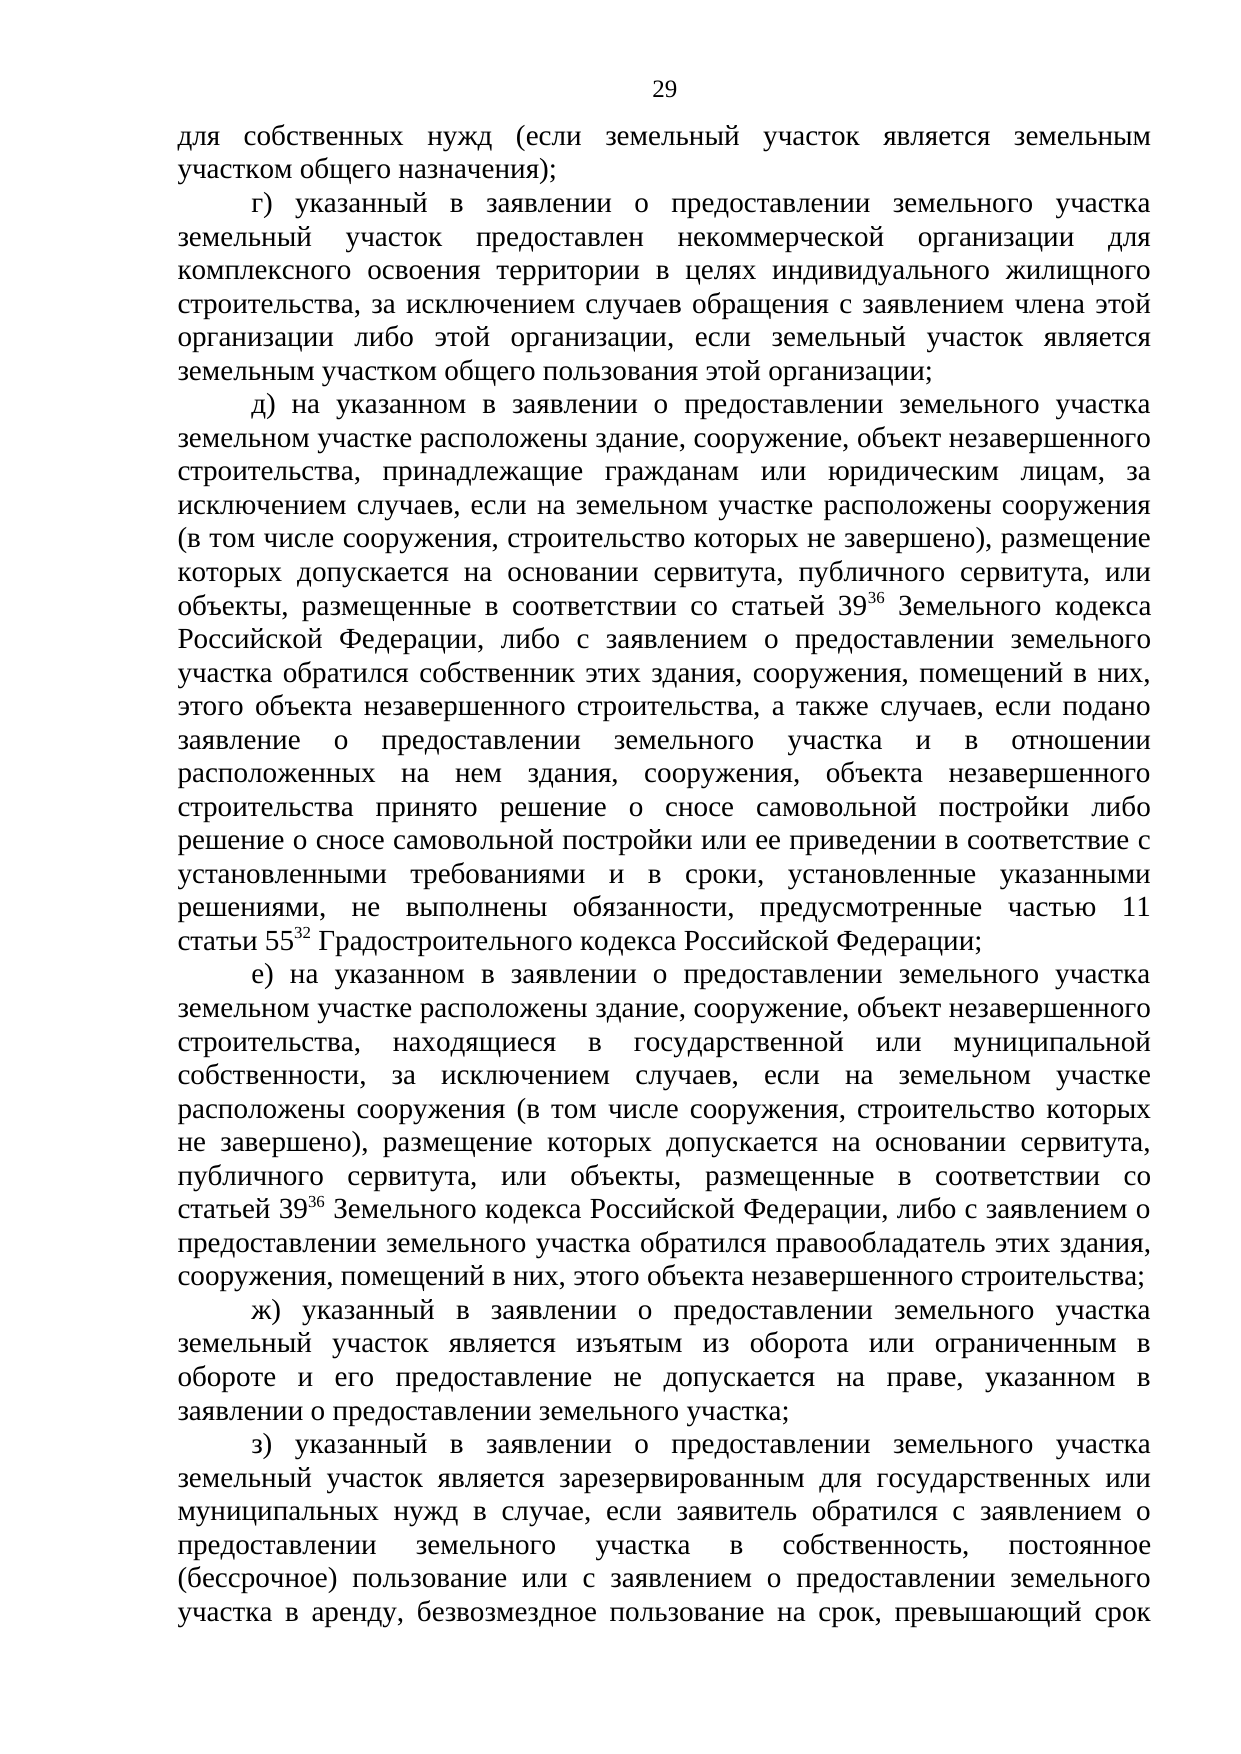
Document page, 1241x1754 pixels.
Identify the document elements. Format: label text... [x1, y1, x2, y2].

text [177, 1426, 1152, 1627]
text д) на указанном в заявлении о предоставлении земельного участка земельном участке расположены здание, сооружение, объект незавершенного строительства, принадлежащие гражданам или юридическим лицам, за исключением случаев, если на земельном участке расположены сооружения (в том числе сооружения, строительство которых не завершено), размещение которых допускается на основании сервитута, публичного сервитута, или объекты, размещенные в соответствии со статьей 3936 Земельного кодекса Российской Федерации, либо с заявлением о предоставлении земельного участка обратился собственник этих здания, сооружения, помещений в них, этого объекта незавершенного строительства, а также случаев, если подано заявление о предоставлении земельного участка и в отношении расположенных на нем здания, сооружения, объекта незавершенного строительства принято решение о сносе самовольной постройки либо решение о сносе самовольной постройки или ее приведении в соответствие с установленными требованиями и в сроки, установленные указанными решениями, не выполнены обязанности, предусмотренные частью 11 статьи 5532 Градостроительного кодекса Российской Федерации; [177, 386, 1152, 957]
text г) указанный в заявлении о предоставлении земельного участка земельный участок предоставлен некоммерческой организации для комплексного освоения территории в целях индивидуального жилищного строительства, за исключением случаев обращения с заявлением члена этой организации либо этой организации, если земельный участок является земельным участком общего пользования этой организации; [177, 185, 1152, 386]
text ж) указанный в заявлении о предоставлении земельного участка земельный участок является изъятым из оборота или ограниченным в обороте и его предоставление не допускается на праве, указанном в заявлении о предоставлении земельного участка; [177, 1292, 1152, 1426]
text е) на указанном в заявлении о предоставлении земельного участка земельном участке расположены здание, сооружение, объект незавершенного строительства, находящиеся в государственной или муниципальной собственности, за исключением случаев, если на земельном участке расположены сооружения (в том числе сооружения, строительство которых не завершено), размещение которых допускается на основании сервитута, публичного сервитута, или объекты, размещенные в соответствии со статьей 3936 Земельного кодекса Российской Федерации, либо с заявлением о предоставлении земельного участка обратился правообладатель этих здания, сооружения, помещений в них, этого объекта незавершенного строительства; [177, 957, 1152, 1292]
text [177, 118, 1152, 185]
